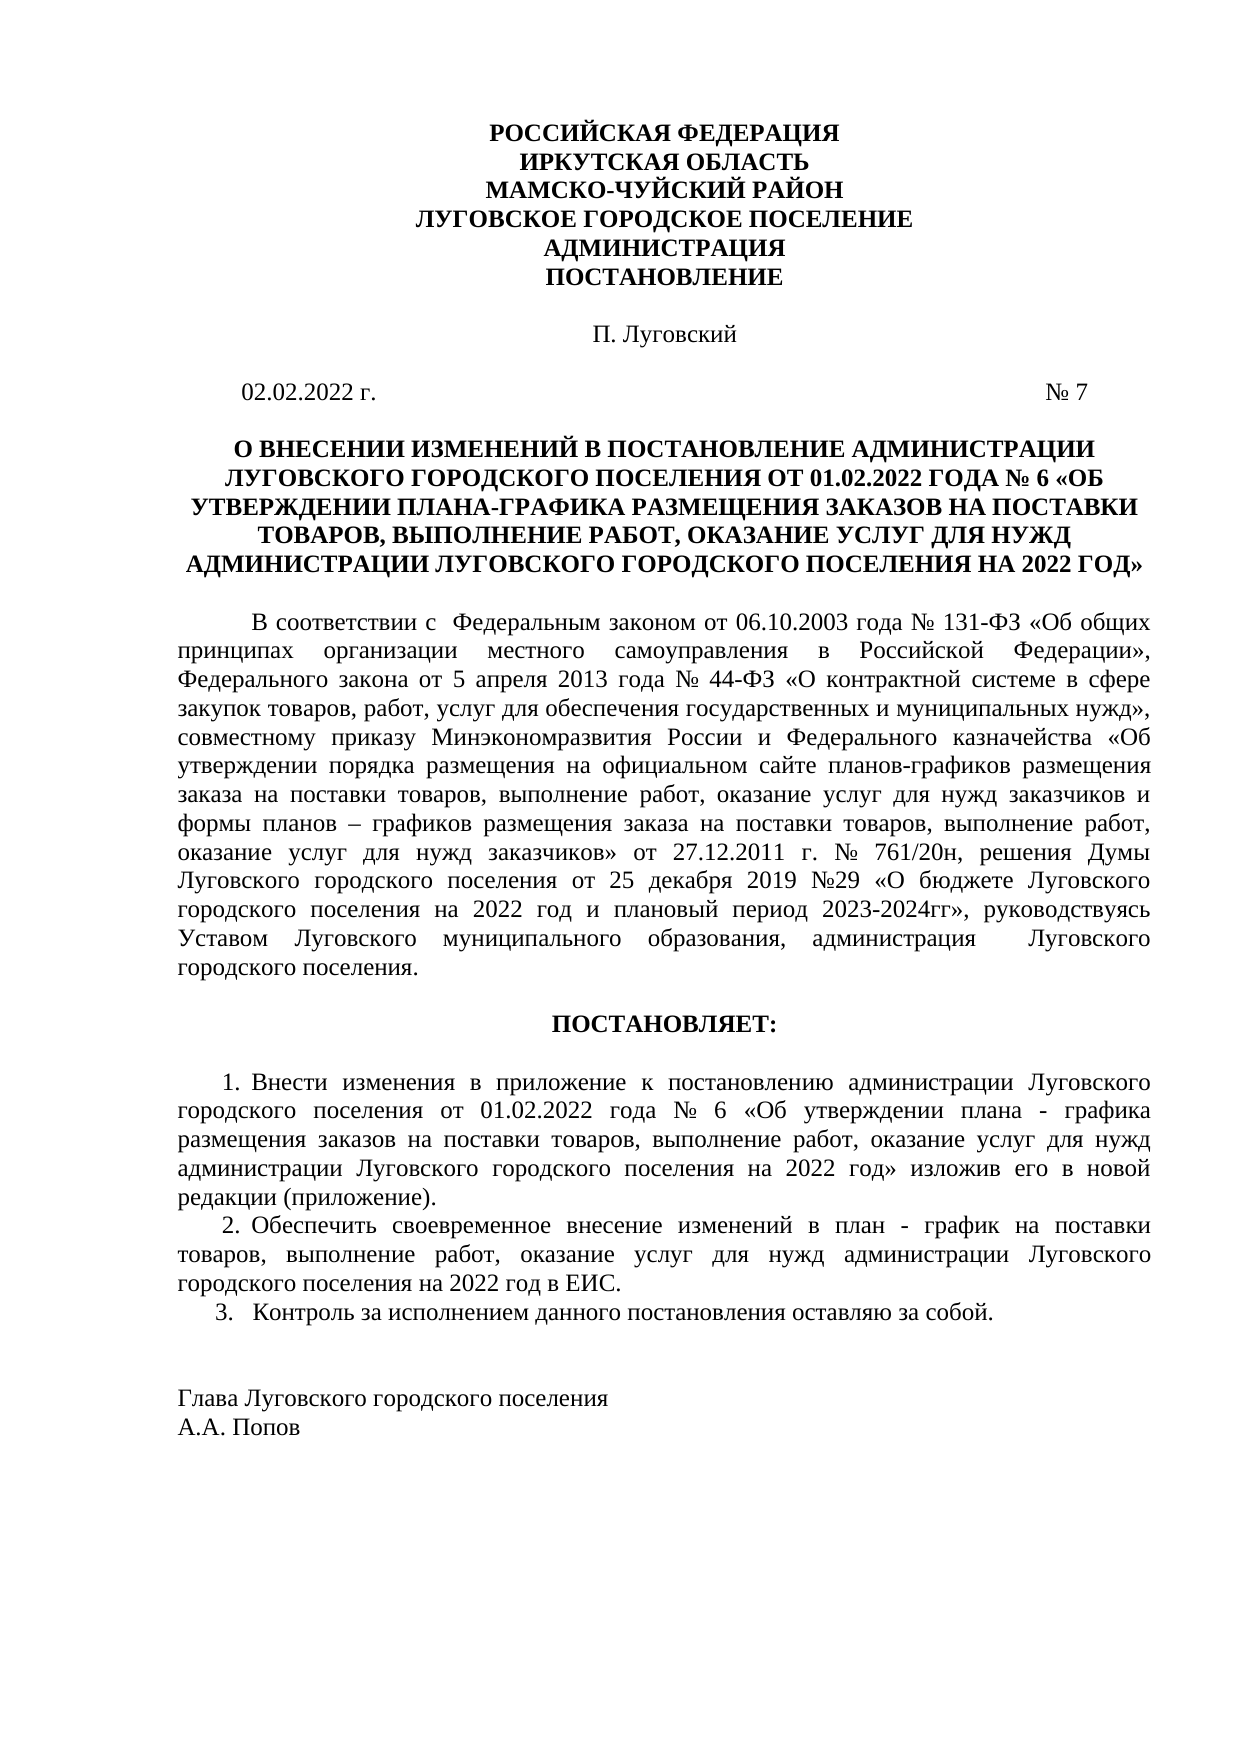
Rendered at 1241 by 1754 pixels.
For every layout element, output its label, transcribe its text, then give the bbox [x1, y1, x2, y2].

list Обеспечить своевременное внесение изменений в план - график на поставки товаров, выполнение работ, оказание услуг для нужд администрации Луговского городского поселения на 2022 год в ЕИС. [177, 1211, 1152, 1297]
text ИРКУТСКАЯ ОБЛАСТЬ [177, 147, 1152, 176]
list Контроль за исполнением данного постановления оставляю за собой. [215, 1297, 1152, 1326]
text АДМИНИСТРАЦИЯ [177, 233, 1152, 262]
text ПОСТАНОВЛЕНИЕ [177, 262, 1152, 291]
text МАМСКО-ЧУЙСКИЙ РАЙОН [177, 176, 1152, 204]
text ПОСТАНОВЛЯЕТ: [177, 1009, 1152, 1038]
text О ВНЕСЕНИИ ИЗМЕНЕНИЙ В ПОСТАНОВЛЕНИЕ АДМИНИСТРАЦИИ ЛУГОВСКОГО ГОРОДСКОГО ПОСЕЛЕНИЯ ОТ 01.02.2022 ГОДА № 6 «ОБ УТВЕРЖДЕНИИ ПЛАНА-ГРАФИКА РАЗМЕЩЕНИЯ ЗАКАЗОВ НА ПОСТАВКИ ТОВАРОВ, ВЫПОЛНЕНИЕ РАБОТ, ОКАЗАНИЕ УСЛУГ ДЛЯ НУЖД АДМИНИСТРАЦИИ ЛУГОВСКОГО ГОРОДСКОГО ПОСЕЛЕНИЯ НА 2022 ГОД» [177, 434, 1152, 578]
text РОССИЙСКАЯ ФЕДЕРАЦИЯ [177, 118, 1152, 147]
text 02.02.2022 г. № 7 [177, 377, 1152, 406]
text П. Луговский [177, 319, 1152, 348]
text В соответствии с Федеральным законом от 06.10.2003 года № 131-ФЗ «Об общих принципах организации местного самоуправления в Российской Федерации», Федерального закона от 5 апреля 2013 года № 44-ФЗ «О контрактной системе в сфере закупок товаров, работ, услуг для обеспечения государственных и муниципальных нужд», совместному приказу Минэкономразвития России и Федерального казначейства «Об утверждении порядка размещения на официальном сайте планов-графиков размещения заказа на поставки товаров, выполнение работ, оказание услуг для нужд заказчиков и формы планов – графиков размещения заказа на поставки товаров, выполнение работ, оказание услуг для нужд заказчиков» от 27.12.2011 г. № 761/20н, решения Думы Луговского городского поселения от 25 декабря 2019 №29 «О бюджете Луговского городского поселения на 2022 год и плановый период 2023-2024гг», руководствуясь Уставом Луговского муниципального образования, администрация Луговского городского поселения. [177, 607, 1152, 981]
list Внести изменения в приложение к постановлению администрации Луговского городского поселения от 01.02.2022 года № 6 «Об утверждении плана - графика размещения заказов на поставки товаров, выполнение работ, оказание услуг для нужд администрации Луговского городского поселения на 2022 год» изложив его в новой редакции (приложение). [177, 1067, 1152, 1211]
text А.А. Попов [177, 1412, 1152, 1441]
text Глава Луговского городского поселения [177, 1383, 1152, 1412]
text ЛУГОВСКОЕ ГОРОДСКОЕ ПОСЕЛЕНИЕ [177, 204, 1152, 233]
